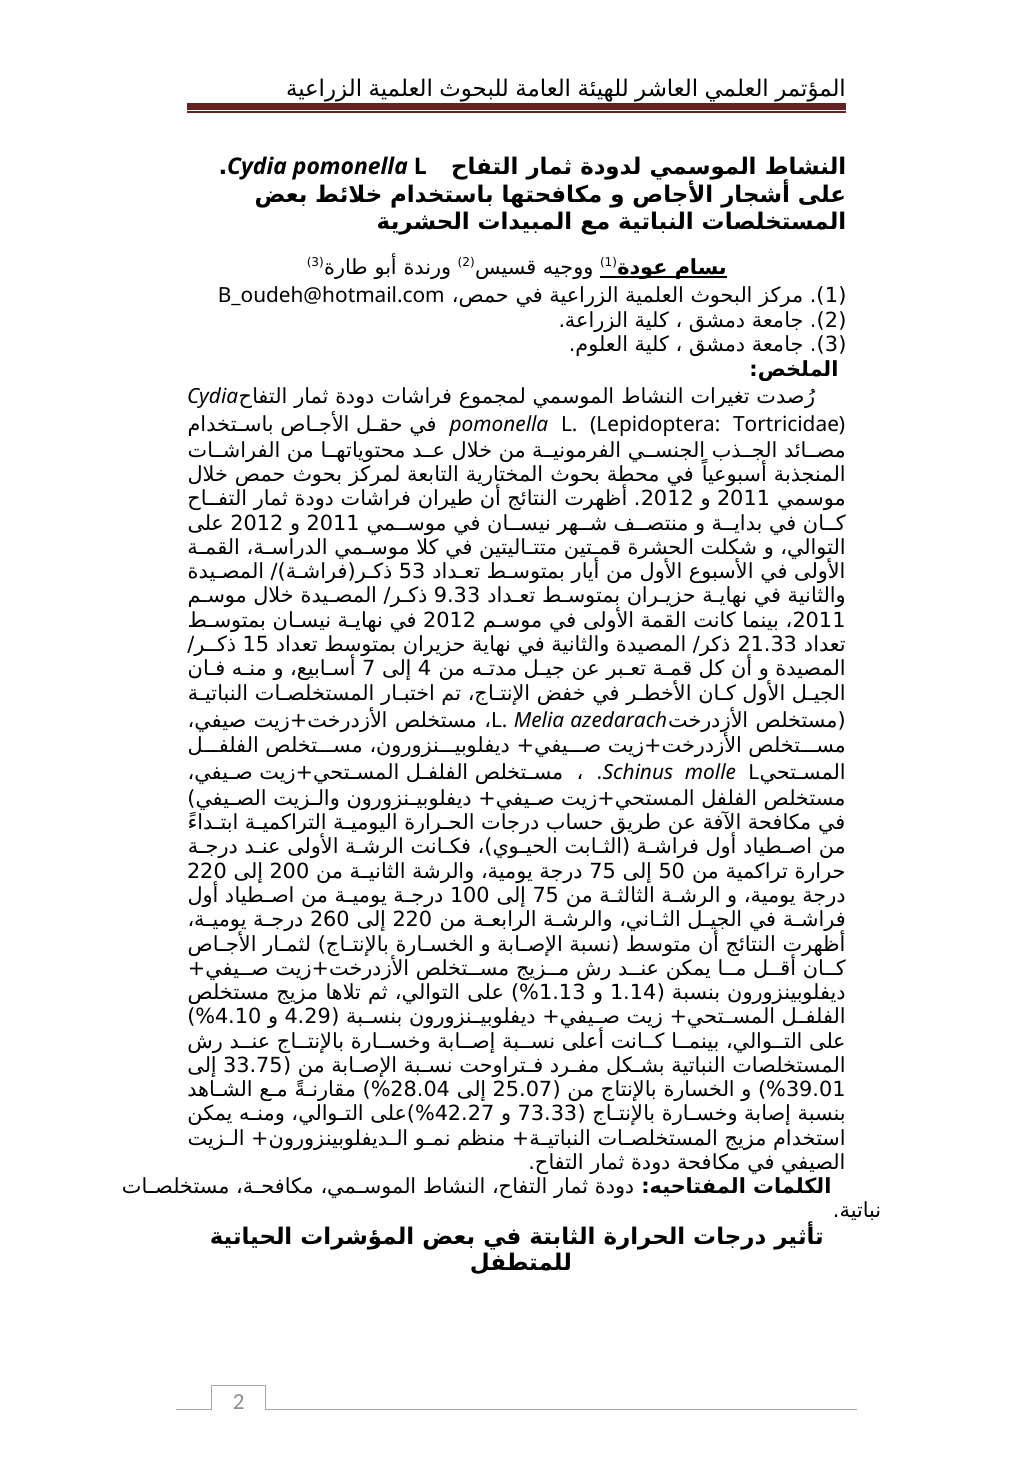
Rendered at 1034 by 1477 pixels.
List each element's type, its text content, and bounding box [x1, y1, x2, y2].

text النشاط الموسمي لدودة ثمار التفاح Cydia pomonella L. على أشجار الأجاص و مكافحتها باستخدام خلائط بعض المستخلصات النباتية مع المبيدات الحشرية [187, 150, 846, 234]
text بسام عودة(1) ووجيه قسيس(2) ورندة أبو طارة(3) [187, 255, 846, 280]
text الكلمات المفتاحيه: دودة ثمار التفاح، النشاط الموسمي، مكافحة، مستخلصات نباتية. [122, 1174, 881, 1223]
text الملخص: [122, 357, 881, 381]
text تأثير درجات الحرارة الثابتة في بعض المؤشرات الحياتية للمتطفل [187, 1223, 846, 1276]
text (3). جامعة دمشق ، كلية العلوم. [187, 332, 846, 357]
text (2). جامعة دمشق ، كلية الزراعة. [187, 308, 846, 332]
text (1). مركز البحوث العلمية الزراعية في حمص، B_oudeh@hotmail.com [187, 280, 846, 308]
text رُصدت تغيرات النشاط الموسمي لمجموع فراشات دودة ثمار التفاحCydia pomonella L. (Lepidoptera: Tortricidae) في حقل الأجاص باستخدام مصائد الجذب الجنسي الفرمونية من خلال عد محتوياتها من الفراشات المنجذبة أسبوعياً في محطة بحوث المختارية التابعة لمركز بحوث حمص خلال موسمي 2011 و 2012. أظهرت النتائج أن طيران فراشات دودة ثمار التفاح كان في بداية و منتصف شهر نيسان في موسمي 2011 و 2012 على التوالي، و شكلت الحشرة قمتين متتاليتين في كلا موسمي الدراسة، القمة الأولى في الأسبوع الأول من أيار بمتوسط تعداد 53 ذكر(فراشة)/ المصيدة والثانية في نهاية حزيران بمتوسط تعداد 9.33 ذكر/ المصيدة خلال موسم 2011، بينما كانت القمة الأولى في موسم 2012 في نهاية نيسان بمتوسط تعداد 21.33 ذكر/ المصيدة والثانية في نهاية حزيران بمتوسط تعداد 15 ذكر/ المصيدة و أن كل قمة تعبر عن جيل مدته من 4 إلى 7 أسابيع، و منه فان الجيل الأول كان الأخطر في خفض الإنتاج، تم اختبار المستخلصات النباتية (مستخلص الأزدرختL. Melia azedarach، مستخلص الأزدرخت+زيت صيفي، مستخلص الأزدرخت+زيت صيفي+ ديفلوبينزورون، مستخلص الفلفل المستحيSchinus molle L. ، مستخلص الفلفل المستحي+زيت صيفي، مستخلص الفلفل المستحي+زيت صيفي+ ديفلوبينزورون والزيت الصيفي) في مكافحة الآفة عن طريق حساب درجات الحرارة اليومية التراكمية ابتداءً من اصطياد أول فراشة (الثابت الحيوي)، فكانت الرشة الأولى عند درجة حرارة تراكمية من 50 إلى 75 درجة يومية، والرشة الثانية من 200 إلى 220 درجة يومية، و الرشة الثالثة من 75 إلى 100 درجة يومية من اصطياد أول فراشة في الجيل الثاني، والرشة الرابعة من 220 إلى 260 درجة يومية، أظهرت النتائج أن متوسط (نسبة الإصابة و الخسارة بالإنتاج) لثمار الأجاص كان أقل ما يمكن عند رش مزيج مستخلص الأزدرخت+زيت صيفي+ ديفلوبينزورون بنسبة (1.14 و 1.13%) على التوالي، ثم تلاها مزيج مستخلص الفلفل المستحي+ زيت صيفي+ ديفلوبينزورون بنسبة (4.29 و 4.10%) على التوالي، بينما كانت أعلى نسبة إصابة وخسارة بالإنتاج عند رش المستخلصات النباتية بشكل مفرد فتراوحت نسبة الإصابة من (33.75 إلى 39.01%) و الخسارة بالإنتاج من (25.07 إلى 28.04%) مقارنةً مع الشاهد بنسبة إصابة وخسارة بالإنتاج (73.33 و 42.27%)على التوالي، ومنه يمكن استخدام مزيج المستخلصات النباتية+ منظم نمو الديفلوبينزورون+ الزيت الصيفي في مكافحة دودة ثمار التفاح. [187, 381, 846, 1174]
